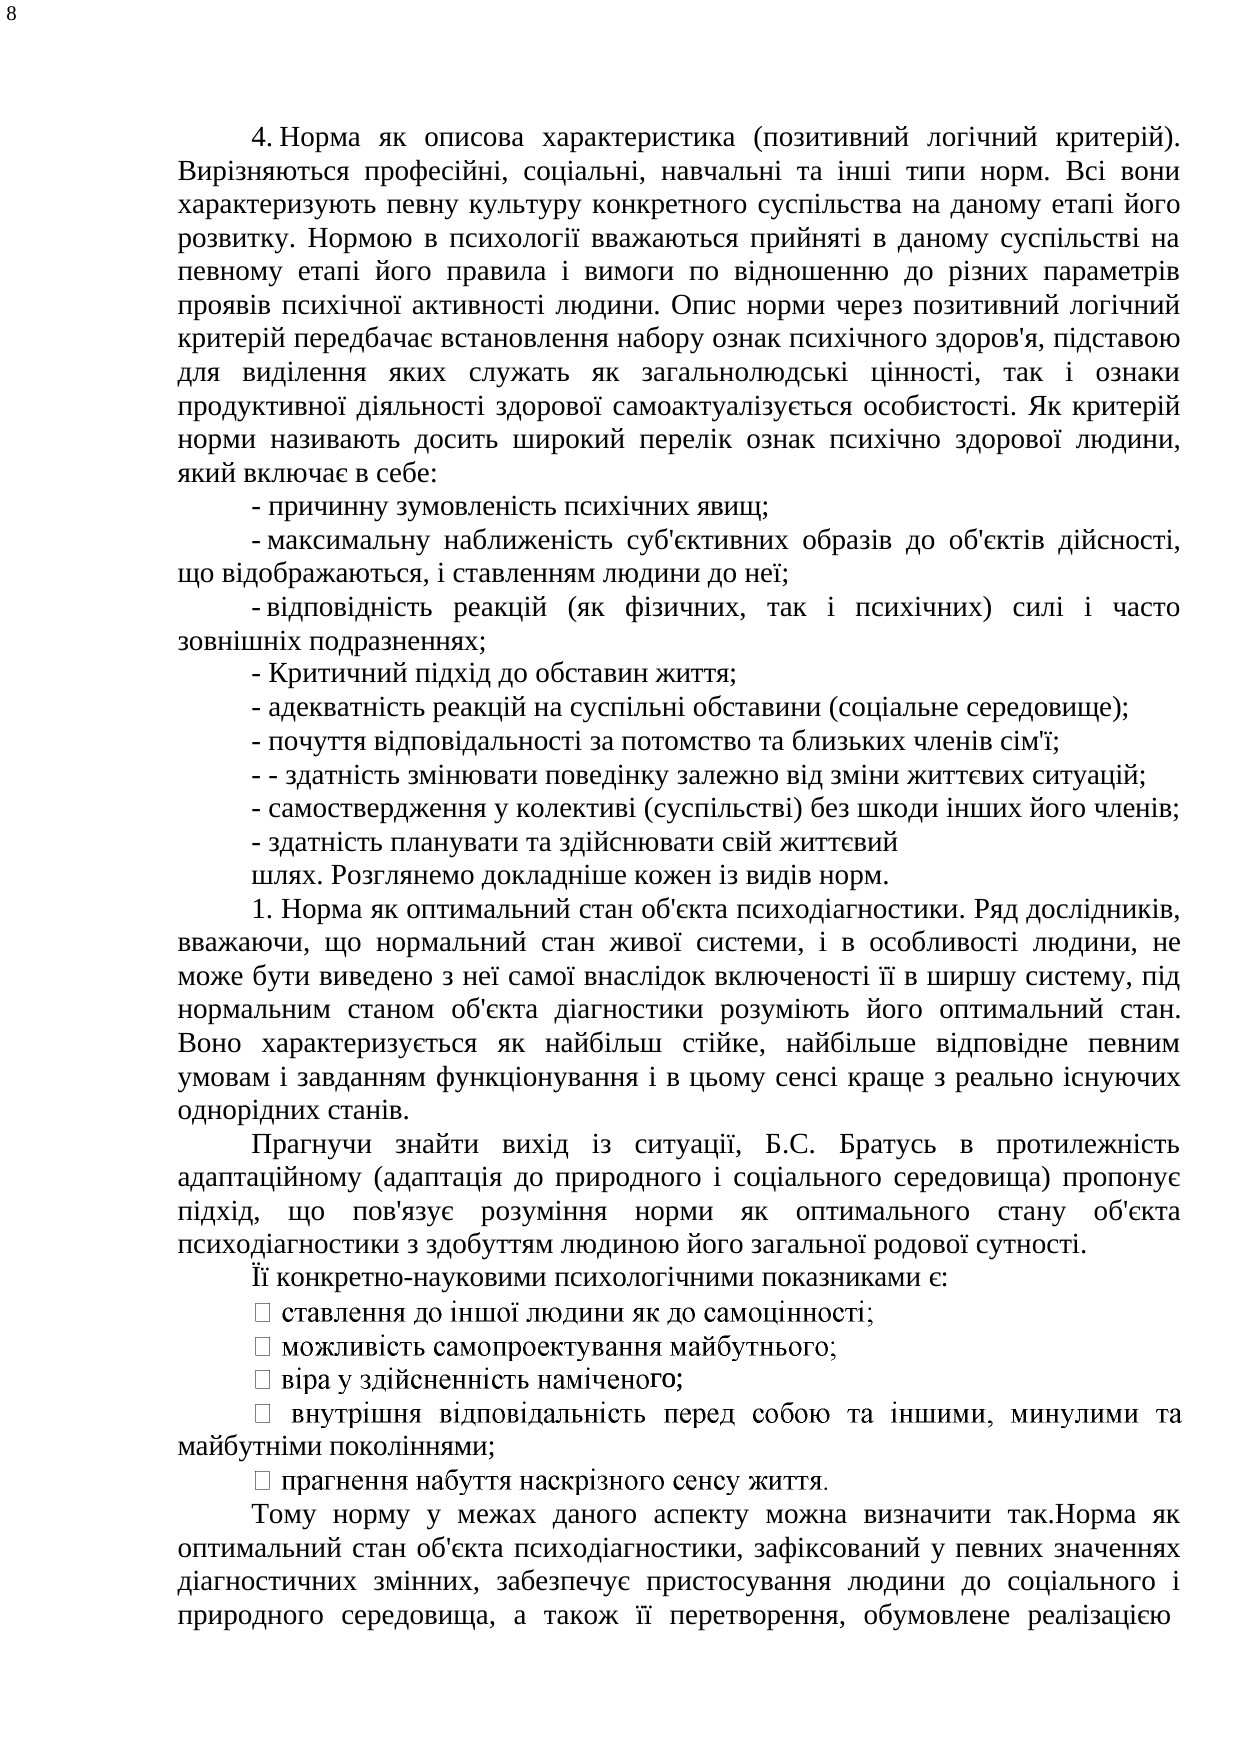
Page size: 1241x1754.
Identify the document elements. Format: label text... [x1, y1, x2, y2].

list Норма як оптимальний стан об'єкта психодіагностики. Ряд дослідників, вважаючи, що нормальний стан живої системи, і в особливості людини, не може бути виведено з неї самої внаслідок включеності її в ширшу систему, під нормальним станом об'єкта діагностики розуміють його оптимальний стан. Воно характеризується як найбільш стійке, найбільше відповідне певним умовам і завданням функціонування і в цьому сенсі краще з реально існуючих однорідних станів. [177, 891, 1181, 1126]
list причинну зумовленість психічних явищ; [251, 488, 1207, 522]
list Критичний підхід до обставин життя; [251, 656, 1207, 689]
list максимальну наближеність суб'єктивних образів до об'єктів дійсності, що відображаються, і ставленням людини до неї; [177, 522, 1181, 589]
list почуття відповідальності за потомство та близьких членів сім'ї; [251, 723, 1207, 757]
list самоствердження у колективі (суспільстві) без шкоди інших його членів; [251, 790, 1207, 824]
text майбутніми поколіннями; [177, 1294, 1207, 1461]
list - здатність змінювати поведінку залежно від зміни життєвих ситуацій; [251, 757, 1207, 790]
text Тому норму у межах даного аспекту можна визначити так.Норма як оптимальний стан об'єкта психодіагностики, зафіксований у певних значеннях діагностичних змінних, забезпечує пристосування людини до соціального і природного середовища, а також її перетворення, обумовлене реалізацією [177, 1496, 1181, 1631]
picture [251, 1462, 842, 1495]
list здатність планувати та здійснювати свій життєвий шлях. Розглянемо докладніше кожен із видів норм. [251, 824, 978, 891]
text Її конкретно-науковими психологічними показниками є: [251, 1260, 1207, 1293]
list Норма як описова характеристика (позитивний логічний критерій). Вирізняються професійні, соціальні, навчальні та інші типи норм. Всі вони характеризують певну культуру конкретного суспільства на даному етапі його розвитку. Нормою в психології вважаються прийняті в даному суспільстві на певному етапі його правила і вимоги по відношенню до різних параметрів проявів психічної активності людини. Опис норми через позитивний логічний критерій передбачає встановлення набору ознак психічного здоров'я, підставою для виділення яких служать як загальнолюдські цінності, так і ознаки продуктивної діяльності здорової самоактуалізується особистості. Як критерій норми називають досить широкий перелік ознак психічно здорової людини, який включає в себе: [177, 119, 1181, 488]
list адекватність реакцій на суспільні обставини (соціальне середовище); [251, 690, 1207, 723]
text Прагнучи знайти вихід із ситуації, Б.С. Братусь в протилежність адаптаційному (адаптація до природного і соціального середовища) пропонує підхід, що пов'язує розуміння норми як оптимального стану об'єкта психодіагностики з здобуттям людиною його загальної родової сутності. [177, 1126, 1181, 1260]
list відповідність реакцій (як фізичних, так і психічних) силі і часто зовнішніх подразненнях; [177, 589, 1181, 656]
